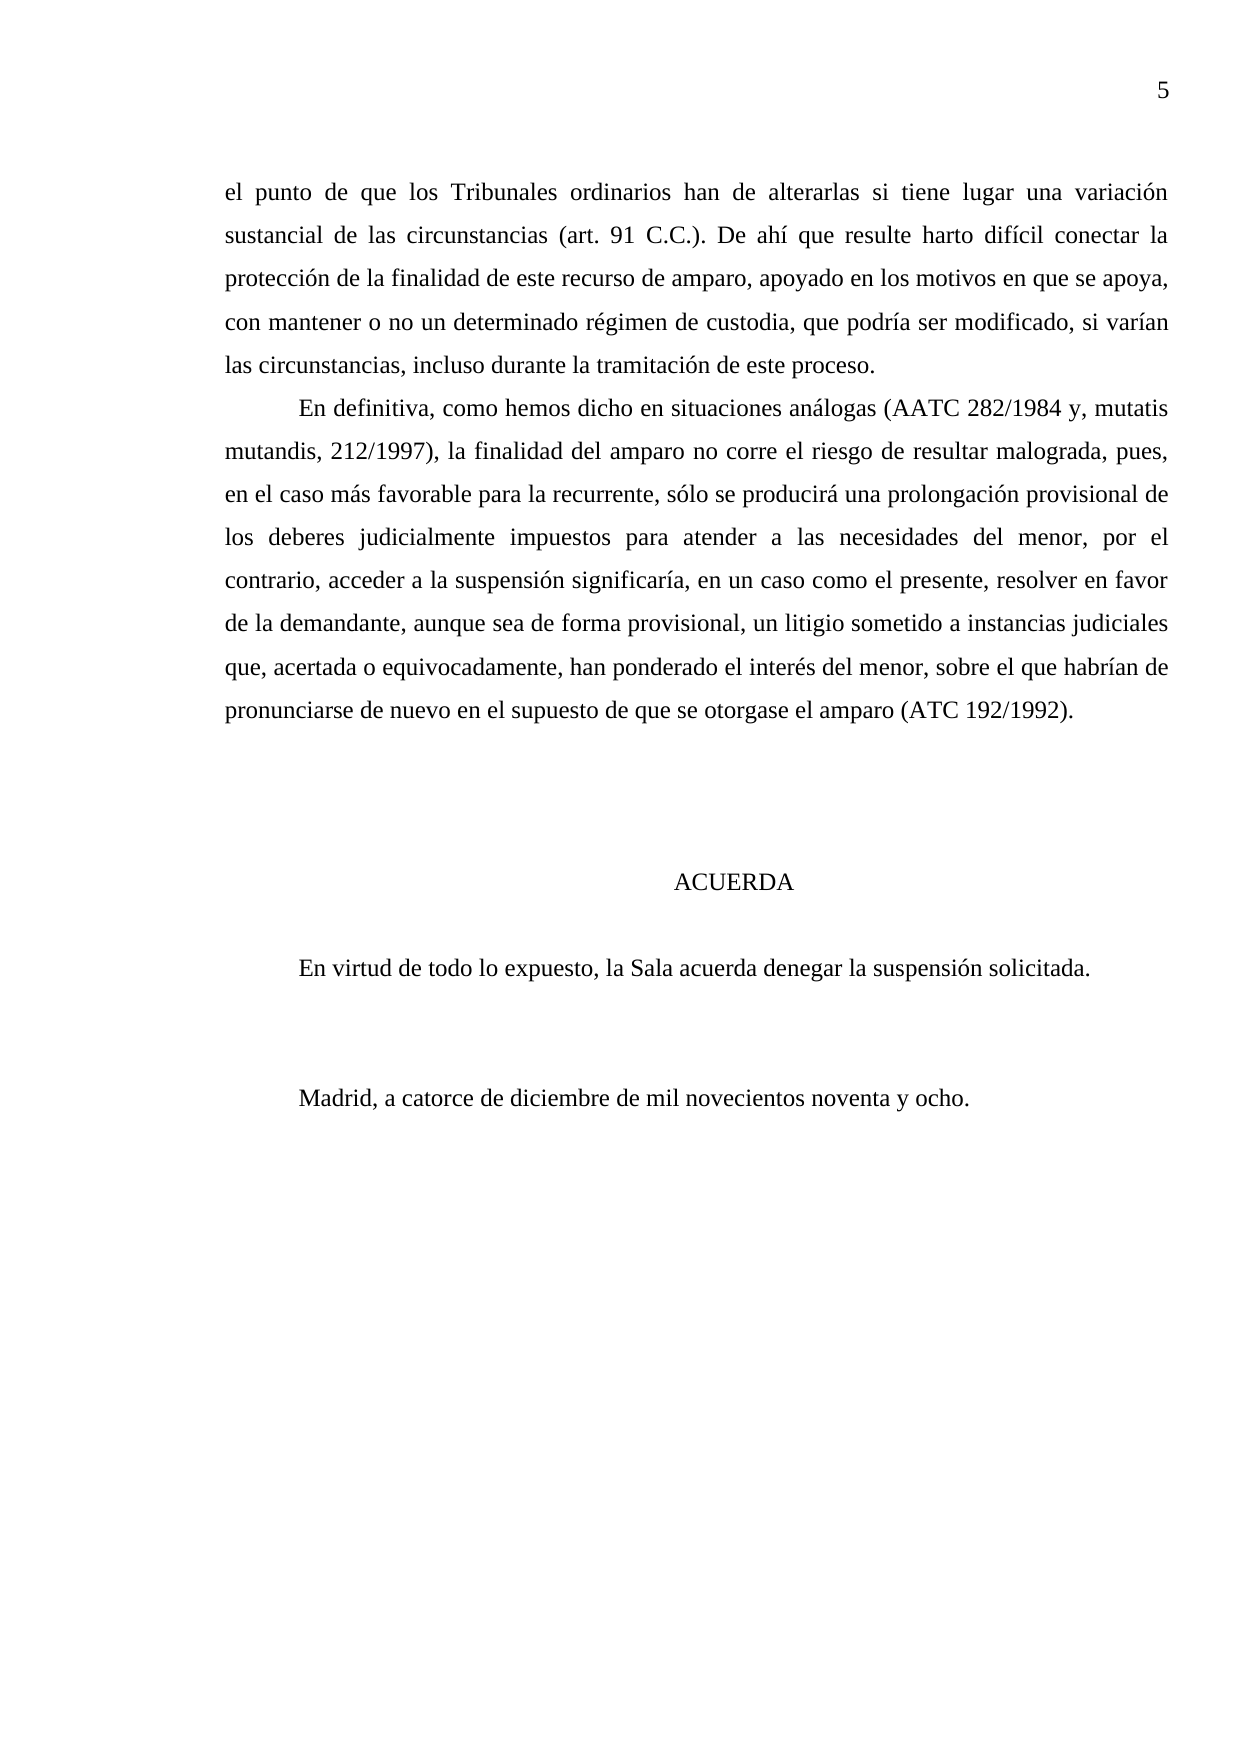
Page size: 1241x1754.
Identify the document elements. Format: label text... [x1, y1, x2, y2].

text En definitiva, como hemos dicho en situaciones análogas (AATC 282/1984 y, mutatis mutandis, 212/1997), la finalidad del amparo no corre el riesgo de resultar malograda, pues, en el caso más favorable para la recurrente, sólo se producirá una prolongación provisional de los deberes judicialmente impuestos para atender a las necesidades del menor, por el contrario, acceder a la suspensión significaría, en un caso como el presente, resolver en favor de la demandante, aunque sea de forma provisional, un litigio sometido a instancias judiciales que, acertada o equivocadamente, han ponderado el interés del menor, sobre el que habrían de pronunciarse de nuevo en el supuesto de que se otorgase el amparo (ATC 192/1992). [224, 393, 1169, 723]
text Madrid, a catorce de diciembre de mil novecientos noventa y ocho. [224, 1083, 1169, 1112]
text ACUERDA [224, 867, 1169, 896]
text En virtud de todo lo expuesto, la Sala acuerda denegar la suspensión solicitada. [224, 953, 1169, 982]
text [224, 177, 1169, 378]
